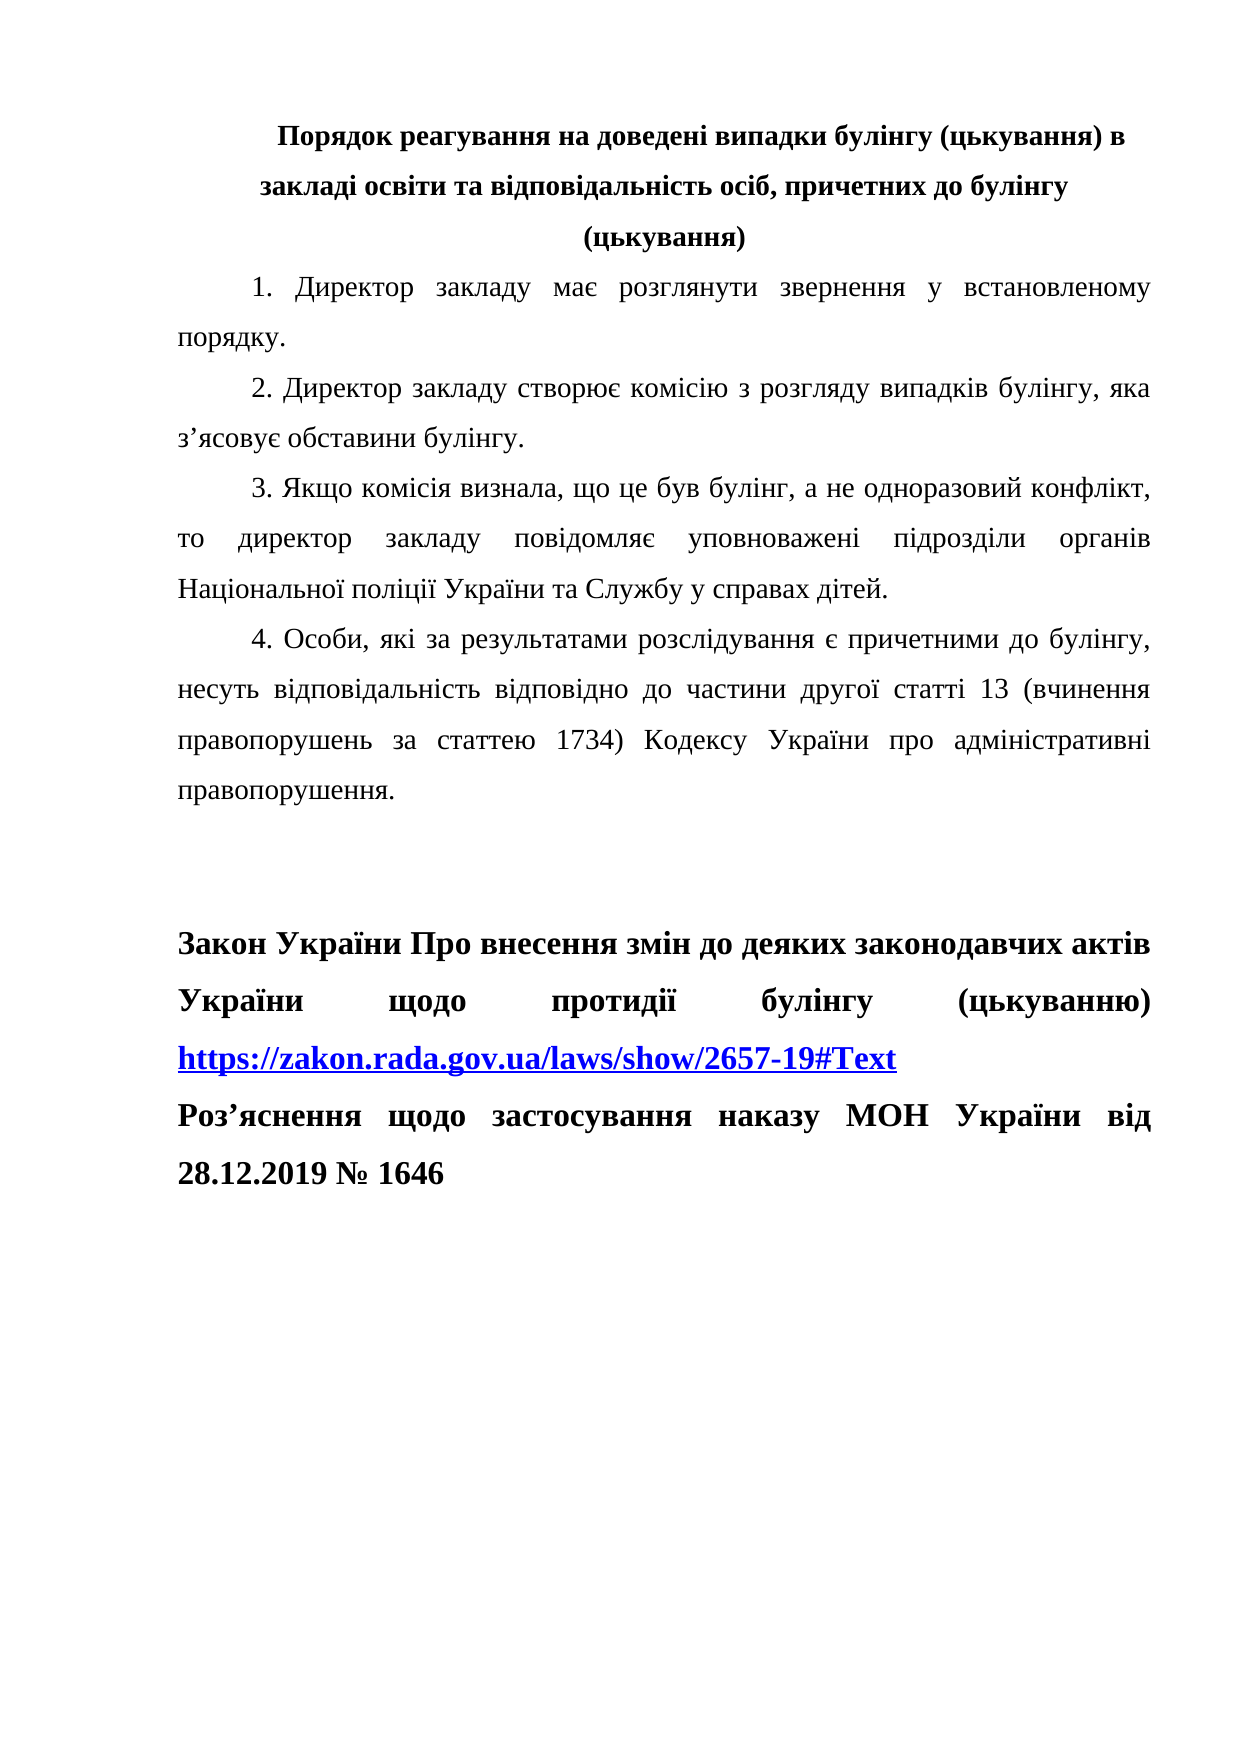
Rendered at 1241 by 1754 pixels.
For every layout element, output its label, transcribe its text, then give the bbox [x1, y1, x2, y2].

text 3. Якщо комісія визнала, що це був булінг, а не одноразовий конфлікт, то директор закладу повідомляє уповноважені підрозділи органів Національної поліції України та Службу у справах дітей. [177, 470, 1152, 604]
text 2. Директор закладу створює комісію з розгляду випадків булінгу, яка з’ясовує обставини булінгу. [177, 370, 1152, 453]
text Порядок реагування на доведені випадки булінгу (цькування) в закладі освіти та відповідальність осіб, причетних до булінгу (цькування) [177, 118, 1152, 252]
text Роз’яснення щодо застосування наказу МОН України від 28.12.2019 № 1646 [177, 1096, 1152, 1191]
text 1. Директор закладу має розглянути звернення у встановленому порядку. [177, 269, 1152, 353]
text 4. Особи, які за результатами розслідування є причетними до булінгу, несуть відповідальність відповідно до частини другої статті 13 (вчинення правопорушень за статтею 1734) Кодексу України про адміністративні правопорушення. [177, 621, 1152, 806]
text Закон України Про внесення змін до деяких законодавчих актів України щодо протидії булінгу (цькуванню) https://zakon.rada.gov.ua/laws/show/2657-19#Text [177, 923, 1152, 1076]
